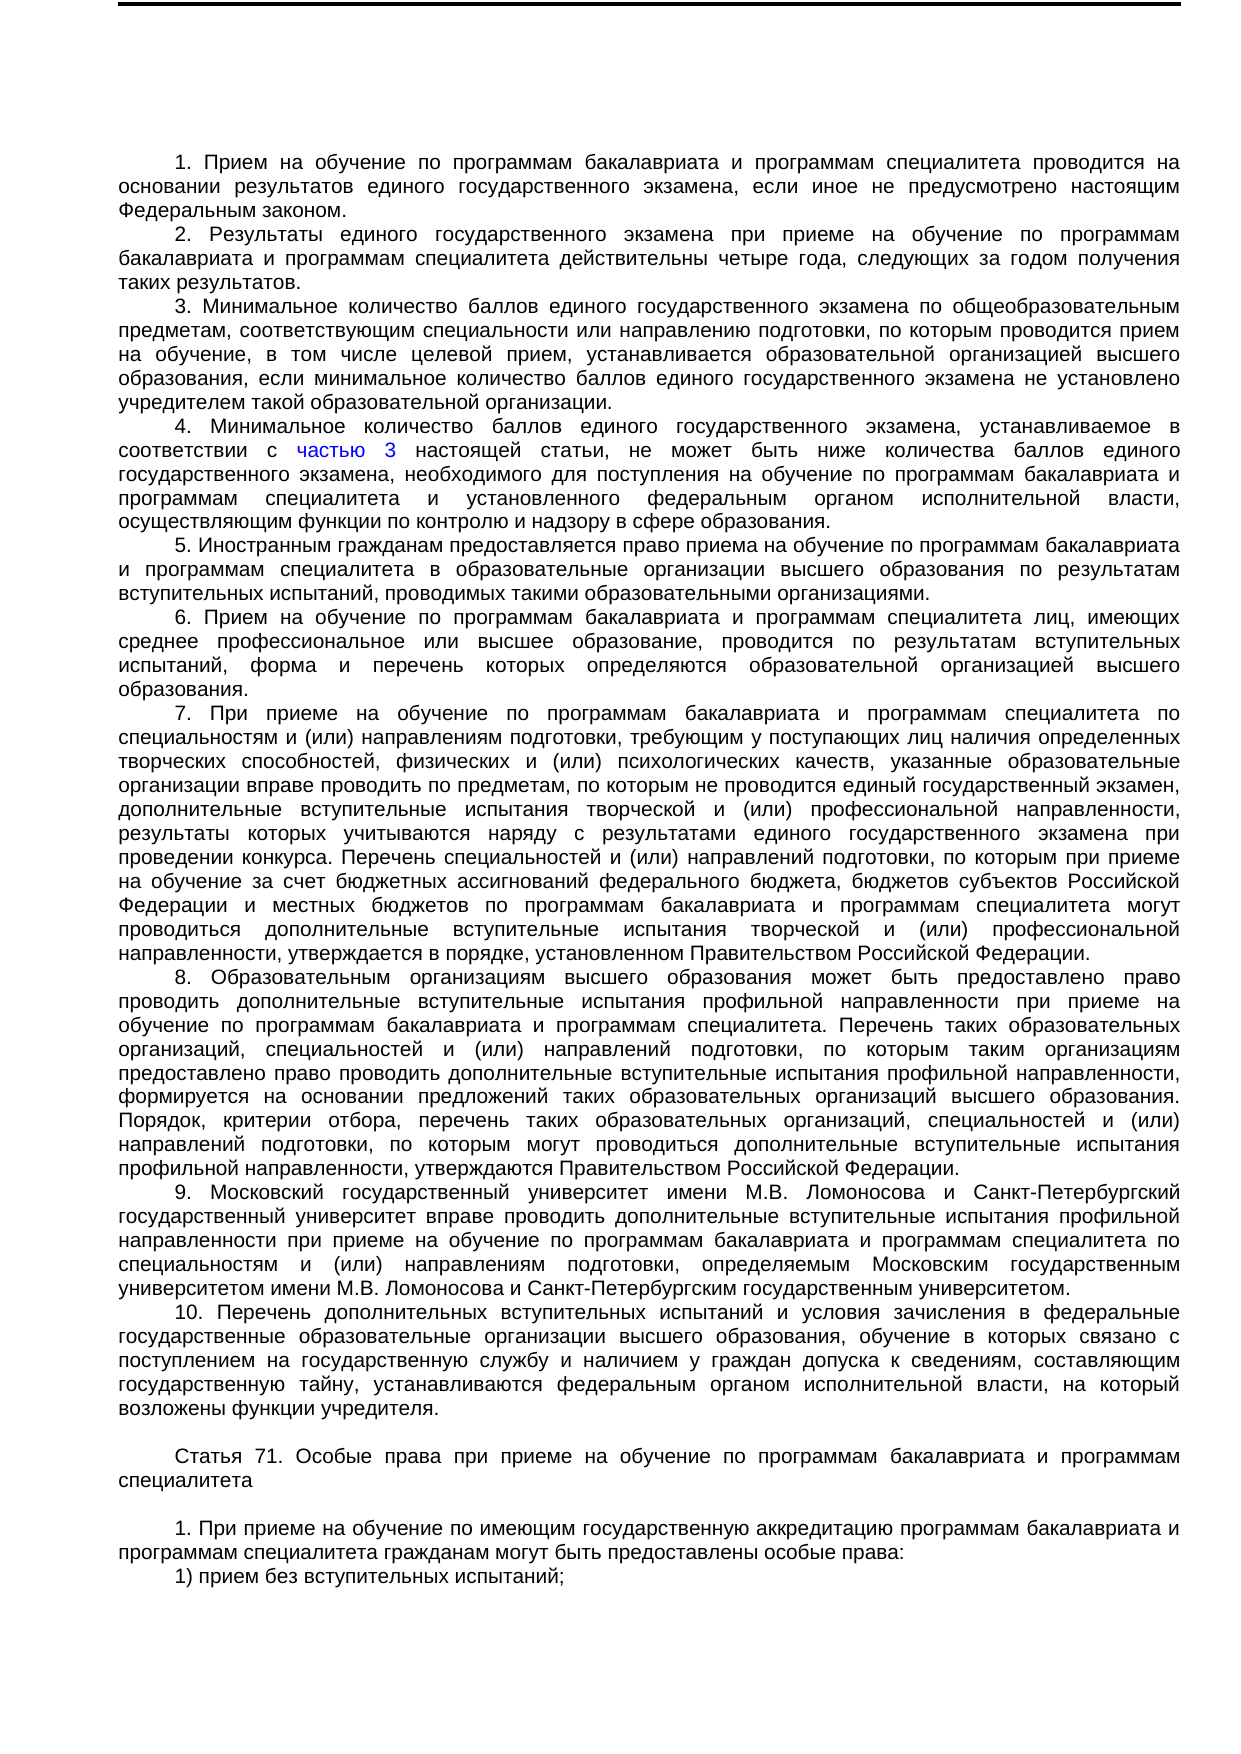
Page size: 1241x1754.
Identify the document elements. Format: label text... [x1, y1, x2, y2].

text 9. Московский государственный университет имени М.В. Ломоносова и Санкт-Петербургский государственный университет вправе проводить дополнительные вступительные испытания профильной направленности при приеме на обучение по программам бакалавриата и программам специалитета по специальностям и (или) направлениям подготовки, определяемым Московским государственным университетом имени М.В. Ломоносова и Санкт-Петербургским государственным университетом. [118, 1180, 1181, 1300]
text 8. Образовательным организациям высшего образования может быть предоставлено право проводить дополнительные вступительные испытания профильной направленности при приеме на обучение по программам бакалавриата и программам специалитета. Перечень таких образовательных организаций, специальностей и (или) направлений подготовки, по которым таким организациям предоставлено право проводить дополнительные вступительные испытания профильной направленности, формируется на основании предложений таких образовательных организаций высшего образования. Порядок, критерии отбора, перечень таких образовательных организаций, специальностей и (или) направлений подготовки, по которым могут проводиться дополнительные вступительные испытания профильной направленности, утверждаются Правительством Российской Федерации. [118, 964, 1181, 1180]
text 1. При приеме на обучение по имеющим государственную аккредитацию программам бакалавриата и программам специалитета гражданам могут быть предоставлены особые права: [118, 1516, 1181, 1563]
text 2. Результаты единого государственного экзамена при приеме на обучение по программам бакалавриата и программам специалитета действительны четыре года, следующих за годом получения таких результатов. [118, 222, 1181, 294]
text 5. Иностранным гражданам предоставляется право приема на обучение по программам бакалавриата и программам специалитета в образовательные организации высшего образования по результатам вступительных испытаний, проводимых такими образовательными организациями. [118, 533, 1181, 605]
text 7. При приеме на обучение по программам бакалавриата и программам специалитета по специальностям и (или) направлениям подготовки, требующим у поступающих лиц наличия определенных творческих способностей, физических и (или) психологических качеств, указанные образовательные организации вправе проводить по предметам, по которым не проводится единый государственный экзамен, дополнительные вступительные испытания творческой и (или) профессиональной направленности, результаты которых учитываются наряду с результатами единого государственного экзамена при проведении конкурса. Перечень специальностей и (или) направлений подготовки, по которым при приеме на обучение за счет бюджетных ассигнований федерального бюджета, бюджетов субъектов Российской Федерации и местных бюджетов по программам бакалавриата и программам специалитета могут проводиться дополнительные вступительные испытания творческой и (или) профессиональной направленности, утверждается в порядке, установленном Правительством Российской Федерации. [118, 701, 1181, 964]
text 1) прием без вступительных испытаний; [118, 1563, 1181, 1587]
text 1. Прием на обучение по программам бакалавриата и программам специалитета проводится на основании результатов единого государственного экзамена, если иное не предусмотрено настоящим Федеральным законом. [118, 150, 1181, 222]
text 6. Прием на обучение по программам бакалавриата и программам специалитета лиц, имеющих среднее профессиональное или высшее образование, проводится по результатам вступительных испытаний, форма и перечень которых определяются образовательной организацией высшего образования. [118, 605, 1181, 701]
text 10. Перечень дополнительных вступительных испытаний и условия зачисления в федеральные государственные образовательные организации высшего образования, обучение в которых связано с поступлением на государственную службу и наличием у граждан допуска к сведениям, составляющим государственную тайну, устанавливаются федеральным органом исполнительной власти, на который возложены функции учредителя. [118, 1300, 1181, 1420]
text Статья 71. Особые права при приеме на обучение по программам бакалавриата и программам специалитета [118, 1444, 1181, 1492]
text 4. Минимальное количество баллов единого государственного экзамена, устанавливаемое в соответствии с частью 3 настоящей статьи, не может быть ниже количества баллов единого государственного экзамена, необходимого для поступления на обучение по программам бакалавриата и программам специалитета и установленного федеральным органом исполнительной власти, осуществляющим функции по контролю и надзору в сфере образования. [118, 413, 1181, 533]
text 3. Минимальное количество баллов единого государственного экзамена по общеобразовательным предметам, соответствующим специальности или направлению подготовки, по которым проводится прием на обучение, в том числе целевой прием, устанавливается образовательной организацией высшего образования, если минимальное количество баллов единого государственного экзамена не установлено учредителем такой образовательной организации. [118, 294, 1181, 413]
